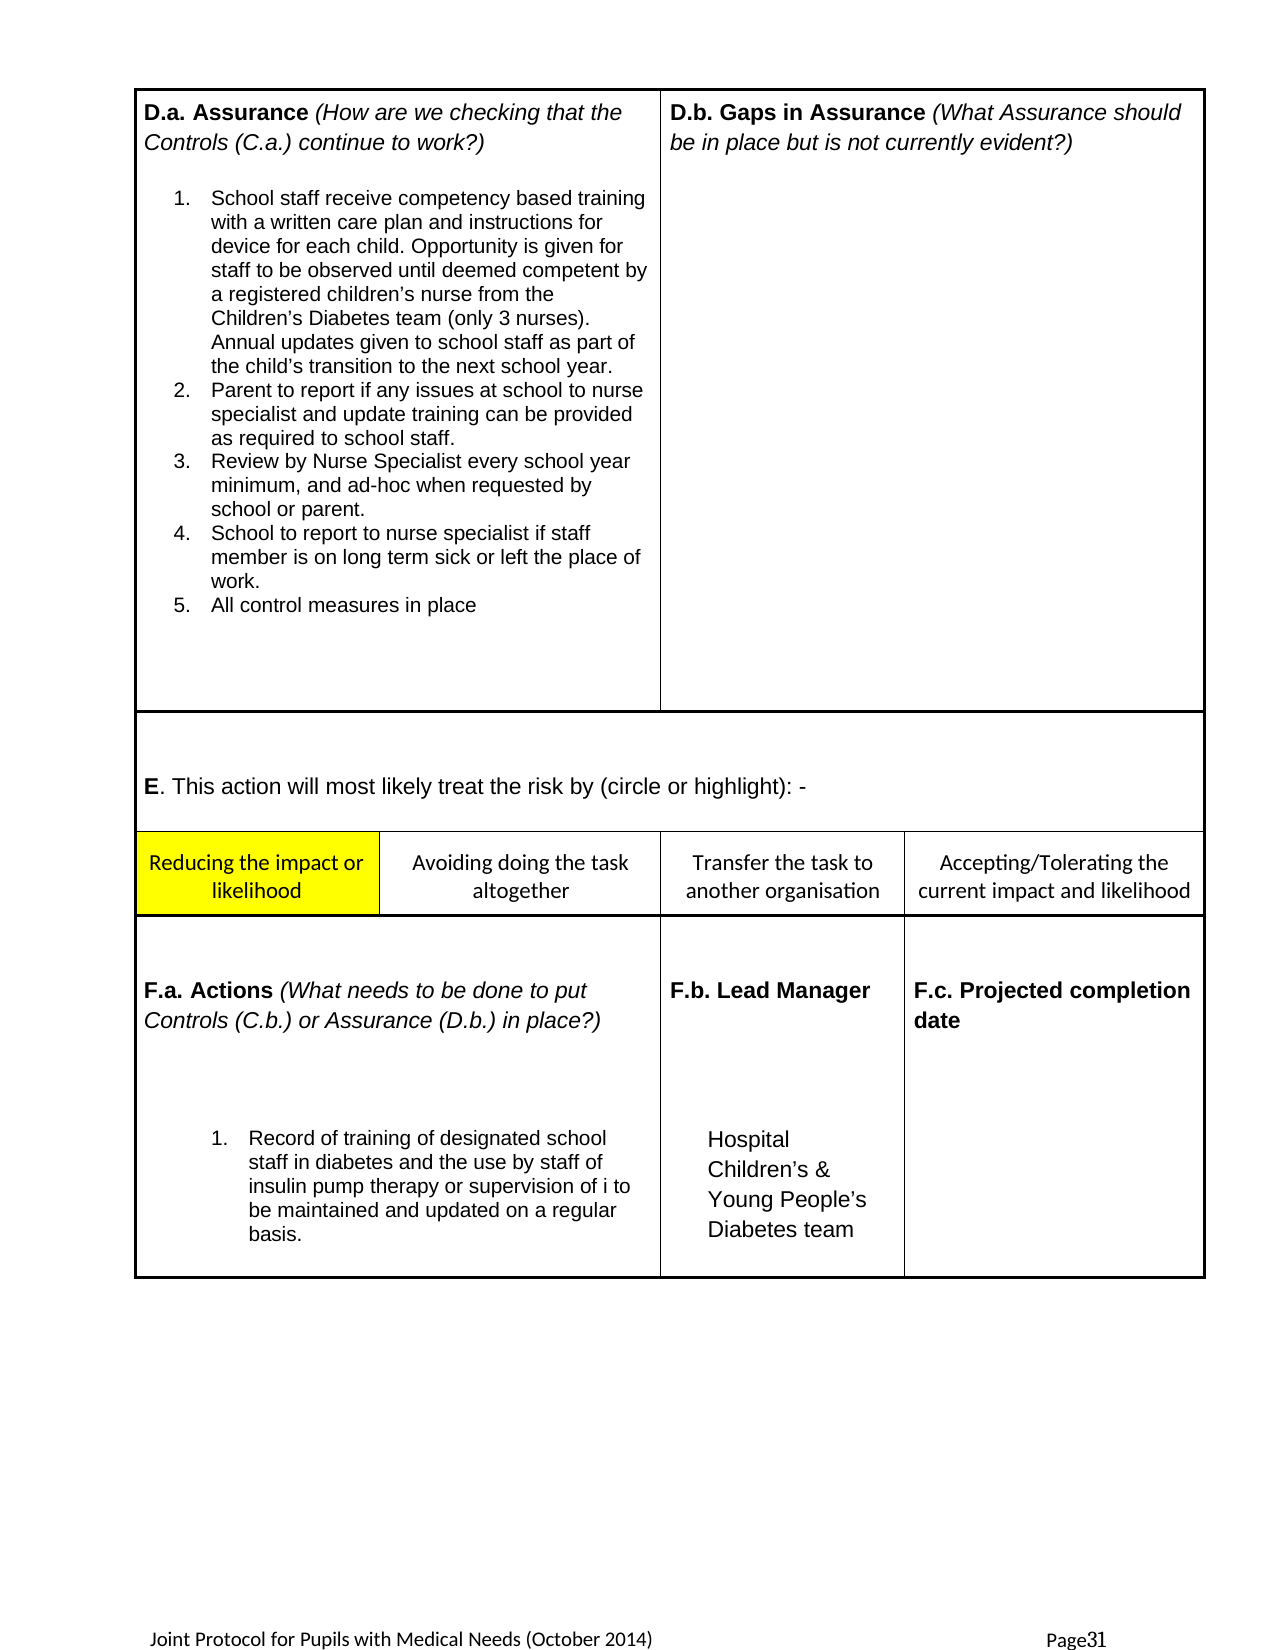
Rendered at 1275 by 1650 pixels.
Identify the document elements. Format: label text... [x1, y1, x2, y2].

table_cell Reducing the impact or likelihood [137, 832, 379, 914]
table_cell Accepting/Tolerating the current impact and likelihood [905, 832, 1203, 914]
table_header D.b. Gaps in Assurance (What Assurance should be in place but is not currently evident?) [661, 91, 1203, 710]
table_cell Transfer the task to another organisation [661, 832, 904, 914]
table_cell Avoiding doing the task altogether [380, 832, 660, 914]
table_cell E. This action will most likely treat the risk by (circle or highlight): - [137, 713, 1203, 831]
table_cell F.b. Lead Manager Hospital Children’s & Young People’s Diabetes team [661, 917, 904, 1276]
table_cell Actions (What needs to be done to put Controls (C.b.) or Assurance (D.b.) in place?) Record of training of designated school staff in diabetes and the use by staff of insulin pump therapy or supervision of i to be maintained and updated on a regular basis. [137, 917, 660, 1276]
table_header Assurance (How are we checking that the Controls (C.a.) continue to work?) School staff receive competency based training with a written care plan and instructions for device for each child. Opportunity is given for staff to be observed until deemed competent by a registered children’s nurse from the Children’s Diabetes team (only 3 nurses). Annual updates given to school staff as part of the child’s transition to the next school year. Parent to report if any issues at school to nurse specialist and update training can be provided as required to school staff. Review by Nurse Specialist every school year minimum, and ad-hoc when requested by school or parent. School to report to nurse specialist if staff member is on long term sick or left the place of work. All control measures in place [137, 91, 660, 710]
table_cell F.c. Projected completion date [905, 917, 1203, 1276]
